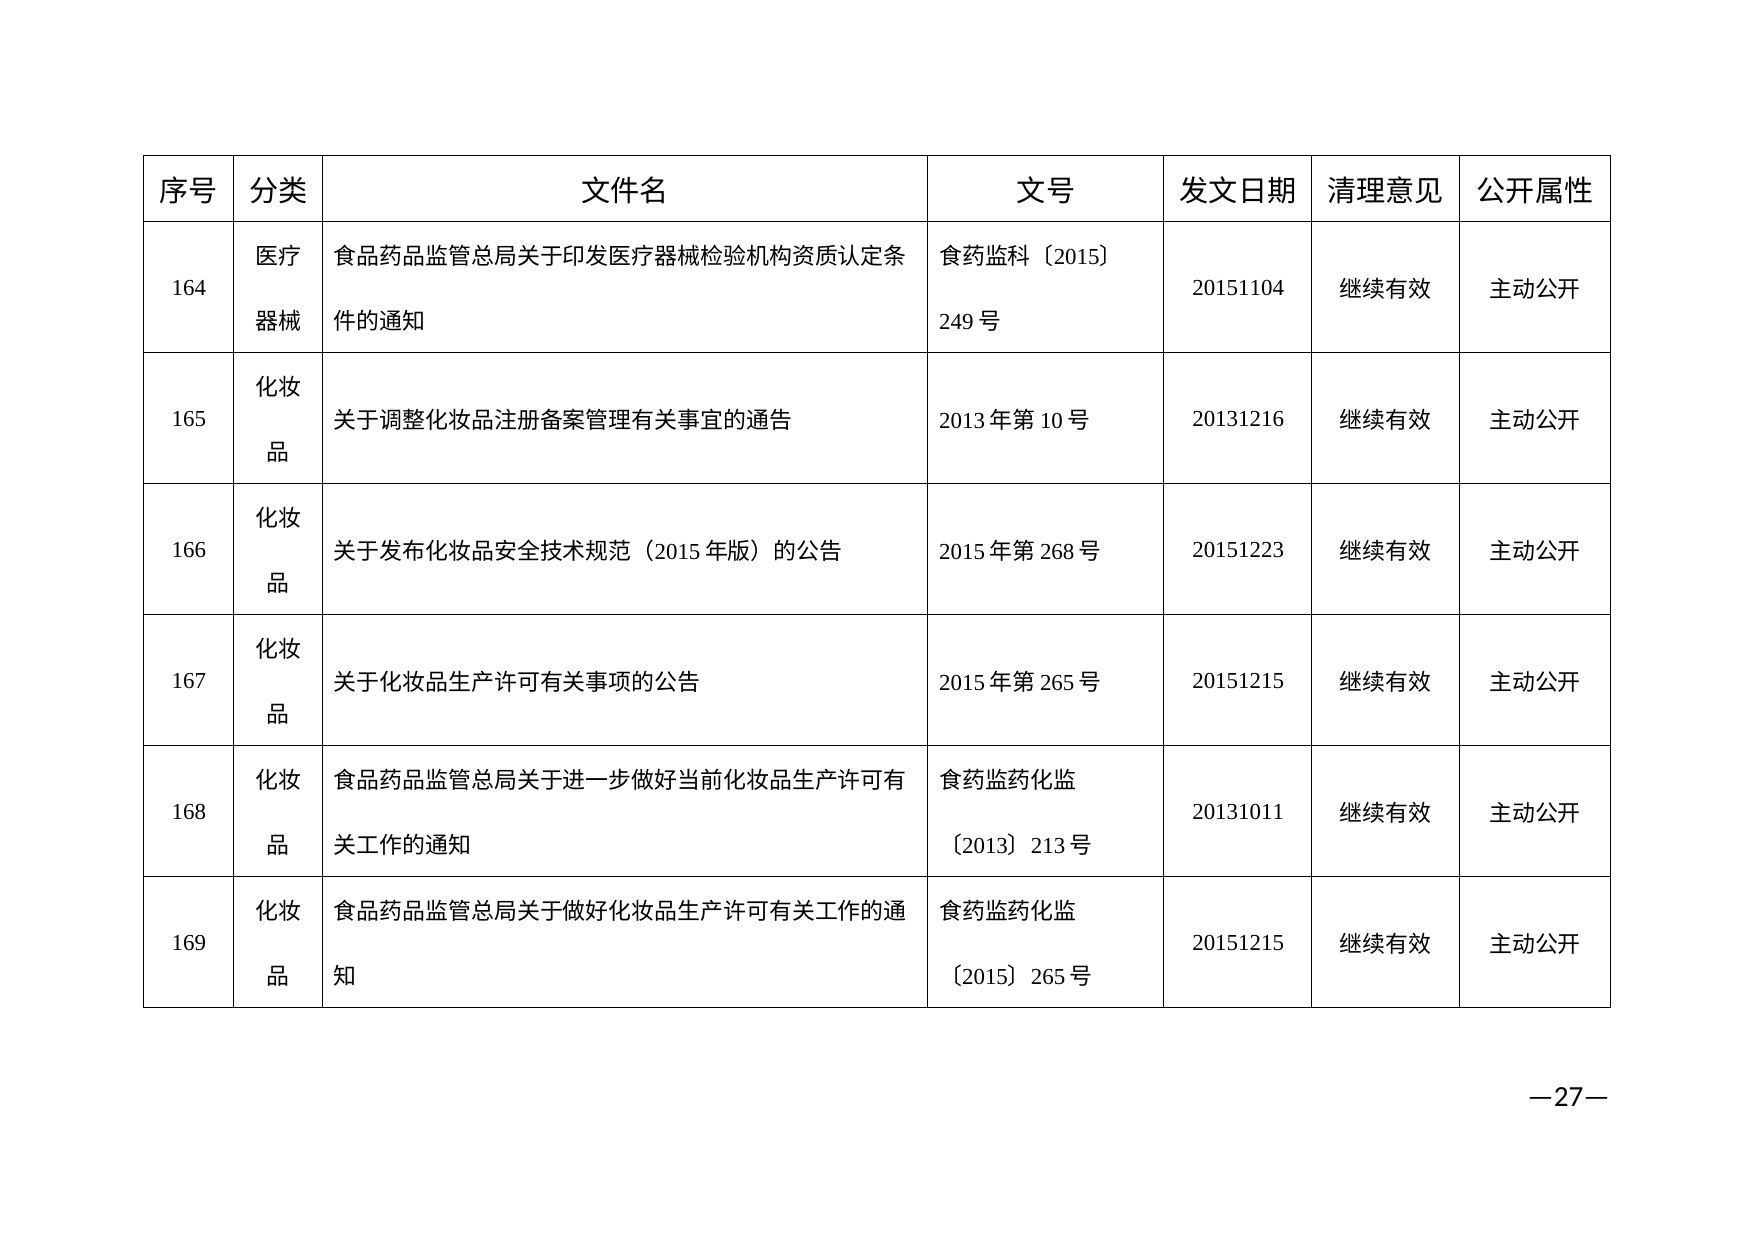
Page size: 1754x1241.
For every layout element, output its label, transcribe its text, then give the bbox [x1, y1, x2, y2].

table_cell 165 [144, 353, 233, 483]
table_cell 主动公开 [1460, 222, 1610, 352]
table_cell 化妆品 [234, 746, 322, 876]
table_cell 2015年第268号 [928, 484, 1163, 614]
table_cell 继续有效 [1312, 877, 1459, 1007]
table_cell 20151104 [1164, 222, 1311, 352]
table_cell 2015年第265号 [928, 615, 1163, 745]
table_header 文件名 [323, 156, 927, 221]
table_cell 化妆品 [234, 877, 322, 1007]
table_cell 继续有效 [1312, 746, 1459, 876]
table_cell 食品药品监管总局关于进一步做好当前化妆品生产许可有关工作的通知 [323, 746, 927, 876]
table_cell 20151215 [1164, 877, 1311, 1007]
table_cell 食药监科〔2015〕 249号 [928, 222, 1163, 352]
table_cell 20151223 [1164, 484, 1311, 614]
table_cell 医疗器械 [234, 222, 322, 352]
table_cell 继续有效 [1312, 222, 1459, 352]
table_cell 主动公开 [1460, 877, 1610, 1007]
table_cell 166 [144, 484, 233, 614]
table_cell 食药监药化监〔2015〕265号 [928, 877, 1163, 1007]
table_cell 主动公开 [1460, 484, 1610, 614]
table_cell 主动公开 [1460, 353, 1610, 483]
table_cell 食药监药化监〔2013〕213号 [928, 746, 1163, 876]
table_cell 化妆品 [234, 615, 322, 745]
table_cell 2013年第10号 [928, 353, 1163, 483]
table_cell 20131216 [1164, 353, 1311, 483]
table_header 分类 [234, 156, 322, 221]
table_cell 关于发布化妆品安全技术规范（2015年版）的公告 [323, 484, 927, 614]
table_cell 化妆品 [234, 353, 322, 483]
table_header 清理意见 [1312, 156, 1459, 221]
table_cell 继续有效 [1312, 353, 1459, 483]
table_cell 关于化妆品生产许可有关事项的公告 [323, 615, 927, 745]
table_cell 主动公开 [1460, 746, 1610, 876]
table_cell 关于调整化妆品注册备案管理有关事宜的通告 [323, 353, 927, 483]
table_header 公开属性 [1460, 156, 1610, 221]
table_cell 164 [144, 222, 233, 352]
table_cell 主动公开 [1460, 615, 1610, 745]
table_header 序号 [144, 156, 233, 221]
table_cell 168 [144, 746, 233, 876]
table_cell 20131011 [1164, 746, 1311, 876]
table_cell 169 [144, 877, 233, 1007]
table_cell 化妆品 [234, 484, 322, 614]
table_cell 20151215 [1164, 615, 1311, 745]
table_cell 食品药品监管总局关于印发医疗器械检验机构资质认定条件的通知 [323, 222, 927, 352]
table_header 发文日期 [1164, 156, 1311, 221]
table_cell 167 [144, 615, 233, 745]
table_cell 食品药品监管总局关于做好化妆品生产许可有关工作的通知 [323, 877, 927, 1007]
table_cell 继续有效 [1312, 484, 1459, 614]
table_header 文号 [928, 156, 1163, 221]
table_cell 继续有效 [1312, 615, 1459, 745]
